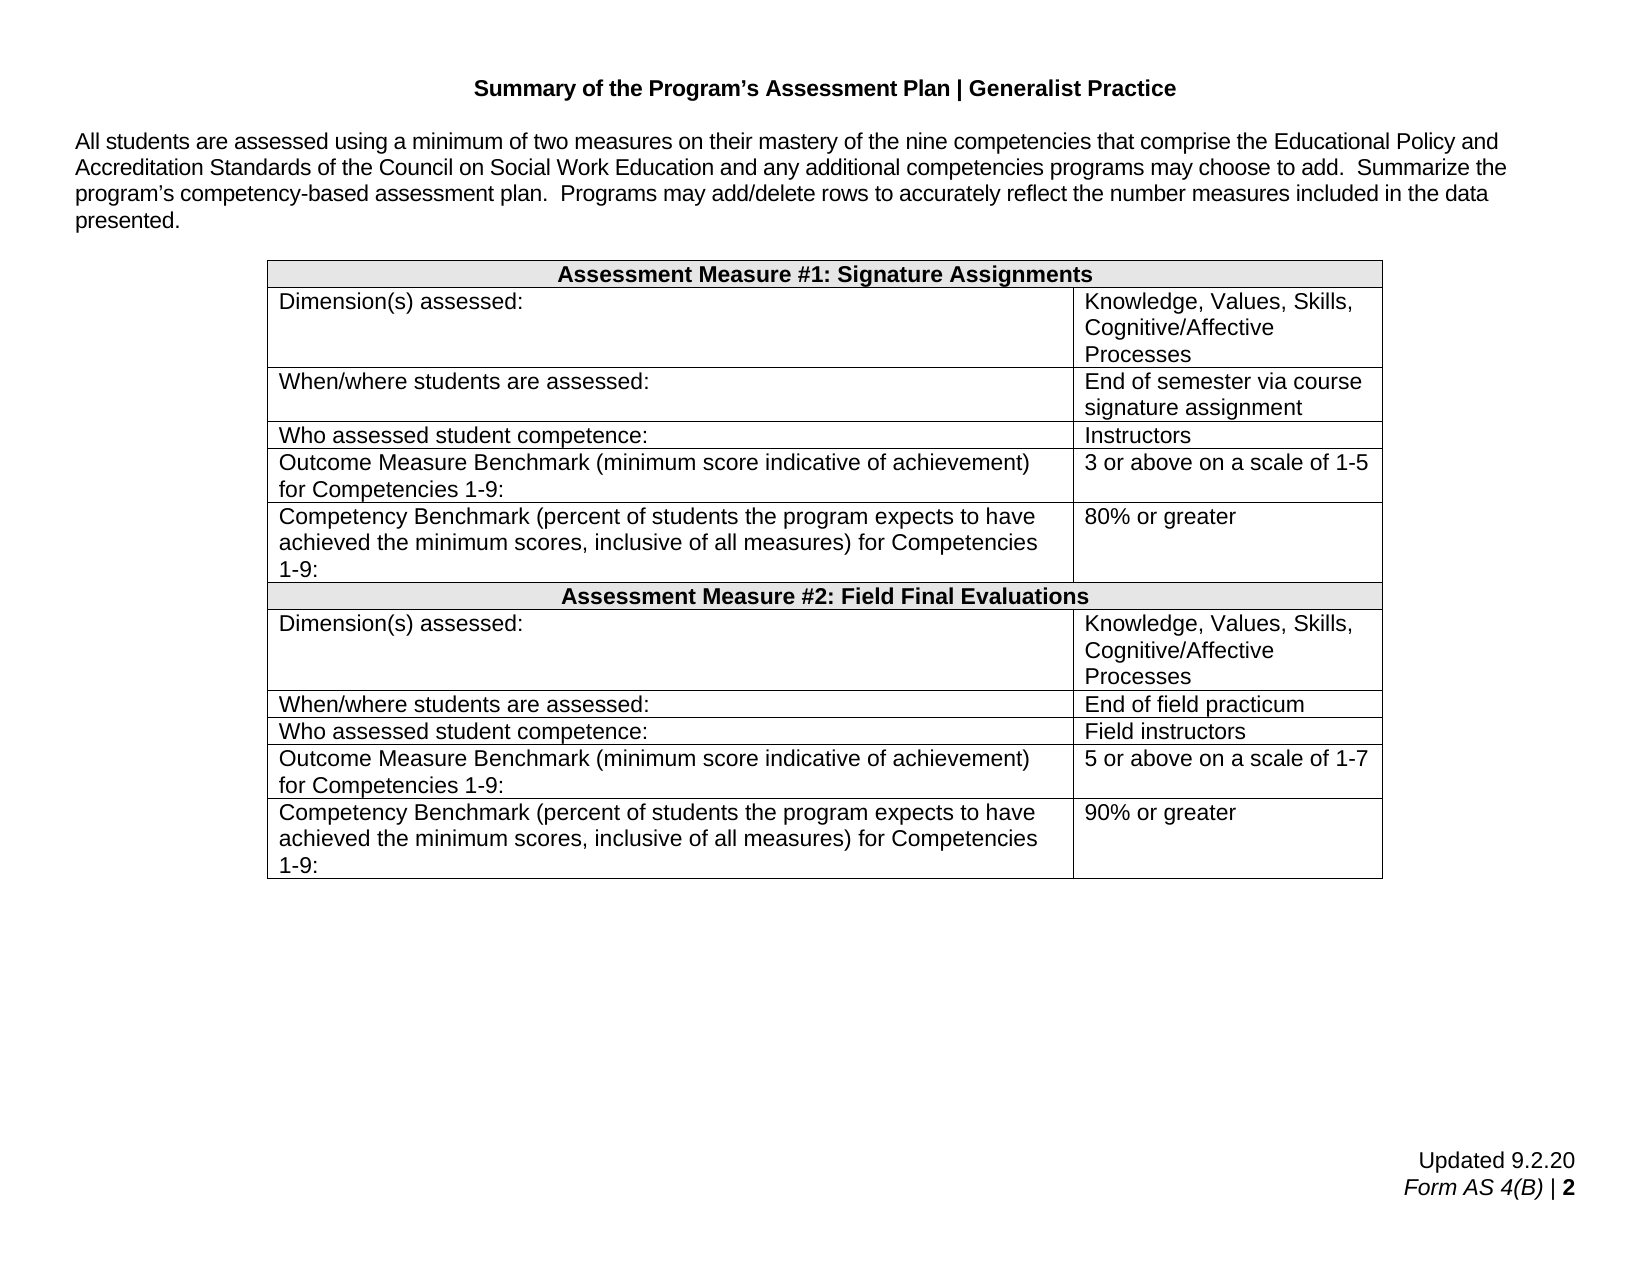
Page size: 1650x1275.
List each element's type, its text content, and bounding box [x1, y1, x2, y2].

table_header Assessment Measure #1: Signature Assignments [268, 261, 1382, 287]
table_cell Dimension(s) assessed: [268, 610, 1073, 689]
table_cell Field instructors [1074, 718, 1382, 744]
table_cell Competency Benchmark (percent of students the program expects to have achieved the minimum scores, inclusive of all measures) for Competencies 1-9: [268, 799, 1073, 878]
table_cell 90% or greater [1074, 799, 1382, 878]
table_cell Outcome Measure Benchmark (minimum score indicative of achievement) for Competencies 1-9: [268, 745, 1073, 798]
table_cell Competency Benchmark (percent of students the program expects to have achieved the minimum scores, inclusive of all measures) for Competencies 1-9: [268, 503, 1073, 582]
table_cell 3 or above on a scale of 1-5 [1074, 449, 1382, 502]
table_cell Who assessed student competence: [268, 718, 1073, 744]
table_cell End of field practicum [1074, 691, 1382, 717]
text All students are assessed using a minimum of two measures on their mastery of the nine competencies that comprise the Educational Policy and Accreditation Standards of the Council on Social Work Education and any additional competencies programs may choose to add. Summarize the program’s competency-based assessment plan. Programs may add/delete rows to accurately reflect the number measures included in the data presented. [75, 128, 1575, 233]
table_cell Assessment Measure #2: Field Final Evaluations [268, 583, 1382, 609]
table_cell Outcome Measure Benchmark (minimum score indicative of achievement) for Competencies 1-9: [268, 449, 1073, 502]
table_cell When/where students are assessed: [268, 691, 1073, 717]
table_cell 80% or greater [1074, 503, 1382, 582]
table_cell Knowledge, Values, Skills, Cognitive/Affective Processes [1074, 288, 1382, 367]
text Summary of the Program’s Assessment Plan | Generalist Practice [75, 75, 1575, 101]
table_cell Dimension(s) assessed: [268, 288, 1073, 367]
table_cell Who assessed student competence: [268, 422, 1073, 448]
table_cell When/where students are assessed: [268, 368, 1073, 421]
table_cell Knowledge, Values, Skills, Cognitive/Affective Processes [1074, 610, 1382, 689]
table_cell Instructors [1074, 422, 1382, 448]
table_cell 5 or above on a scale of 1-7 [1074, 745, 1382, 798]
table_cell End of semester via course signature assignment [1074, 368, 1382, 421]
